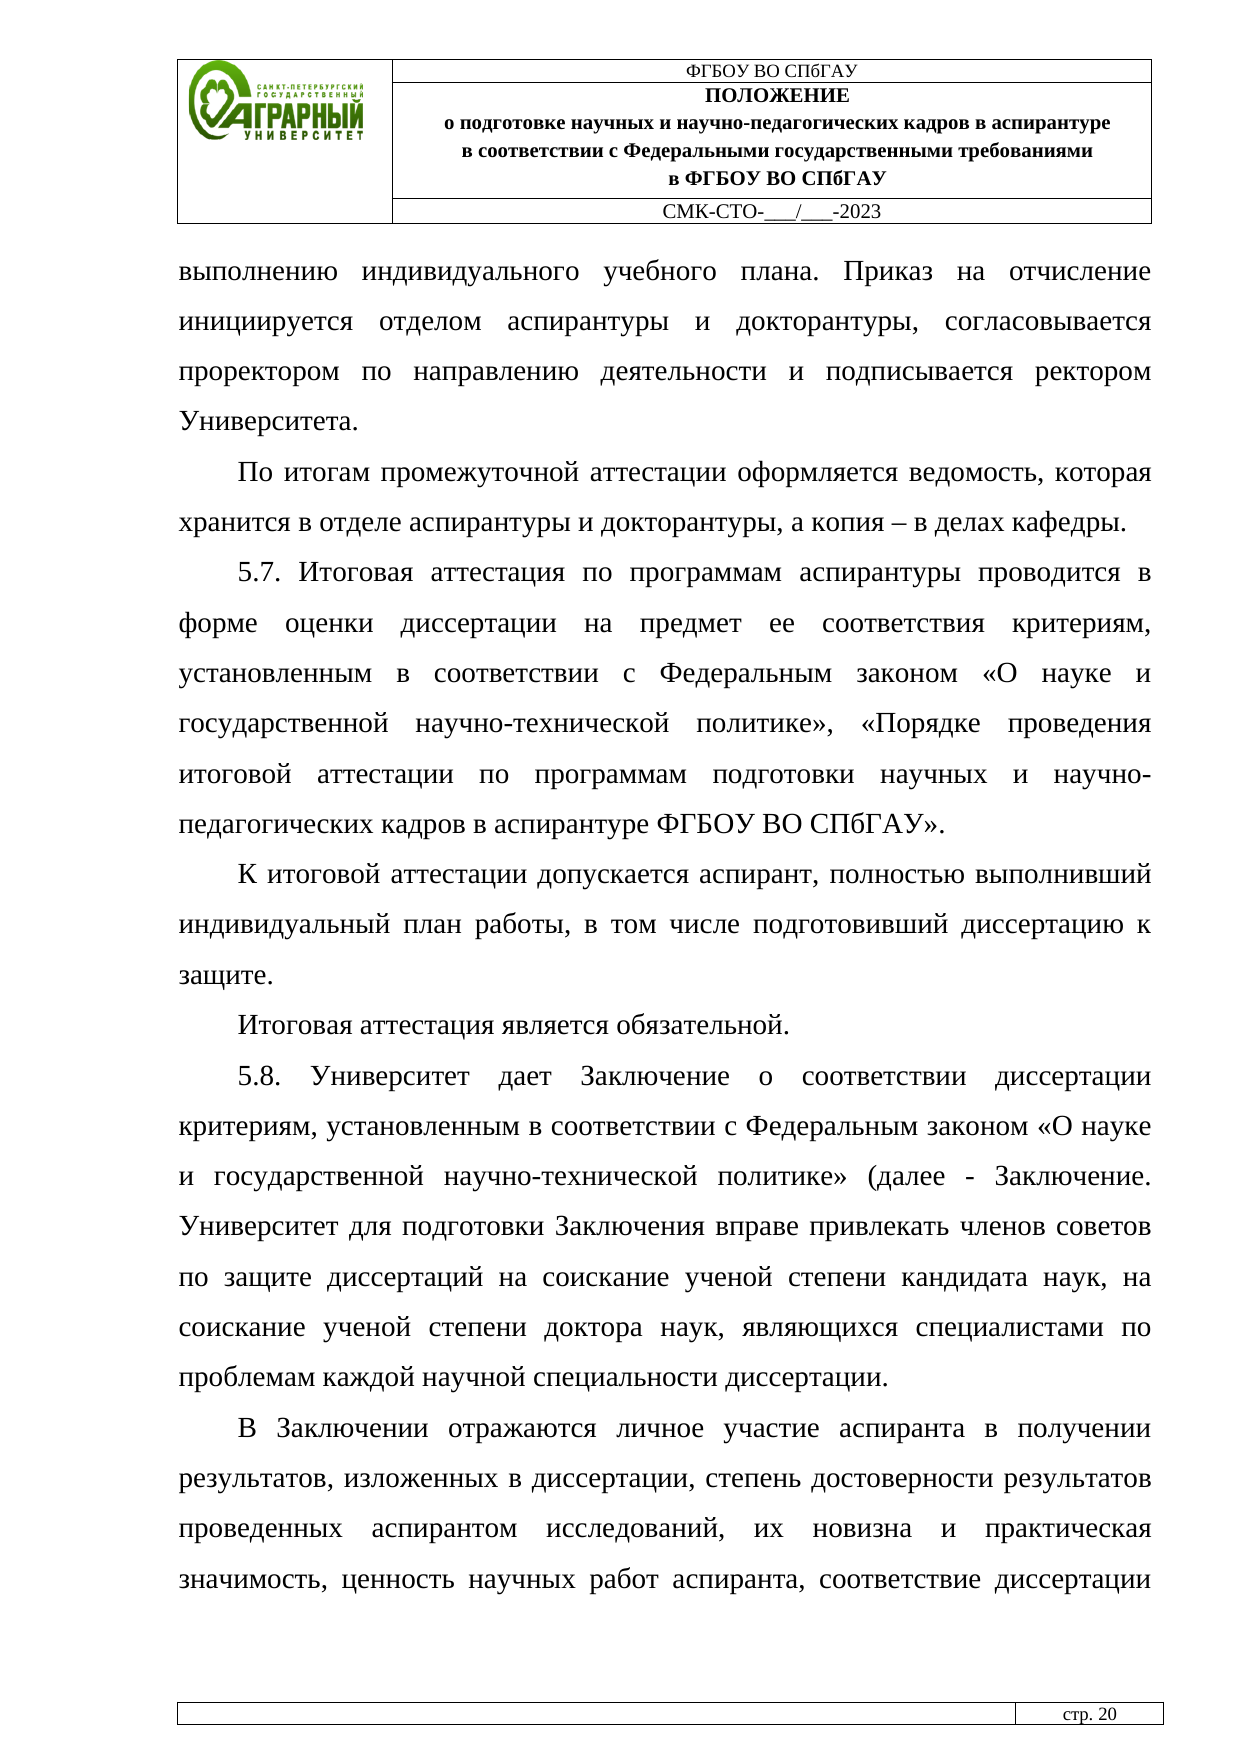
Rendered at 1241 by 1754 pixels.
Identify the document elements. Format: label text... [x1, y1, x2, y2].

picture [188, 60, 363, 140]
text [178, 253, 1152, 437]
text 5.7. Итоговая аттестация по программам аспирантуры проводится в форме оценки диссертации на предмет ее соответствия критериям, установленным в соответствии с Федеральным законом «О науке и государственной научно-технической политике», «Порядке проведения итоговой аттестации по программам подготовки научных и научно-педагогических кадров в аспирантуре ФГБОУ ВО СПбГАУ». [178, 554, 1152, 839]
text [178, 1410, 1152, 1594]
text 5.8. Университет дает Заключение о соответствии диссертации критериям, установленным в соответствии с Федеральным законом «О науке и государственной научно-технической политике» (далее - Заключение. Университет для подготовки Заключения вправе привлекать членов советов по защите диссертаций на соискание ученой степени кандидата наук, на соискание ученой степени доктора наук, являющихся специалистами по проблемам каждой научной специальности диссертации. [178, 1058, 1152, 1393]
text Итоговая аттестация является обязательной. [178, 1007, 1152, 1041]
text По итогам промежуточной аттестации оформляется ведомость, которая хранится в отделе аспирантуры и докторантуры, а копия – в делах кафедры. [178, 454, 1152, 538]
text К итоговой аттестации допускается аспирант, полностью выполнивший индивидуальный план работы, в том числе подготовивший диссертацию к защите. [178, 856, 1152, 991]
